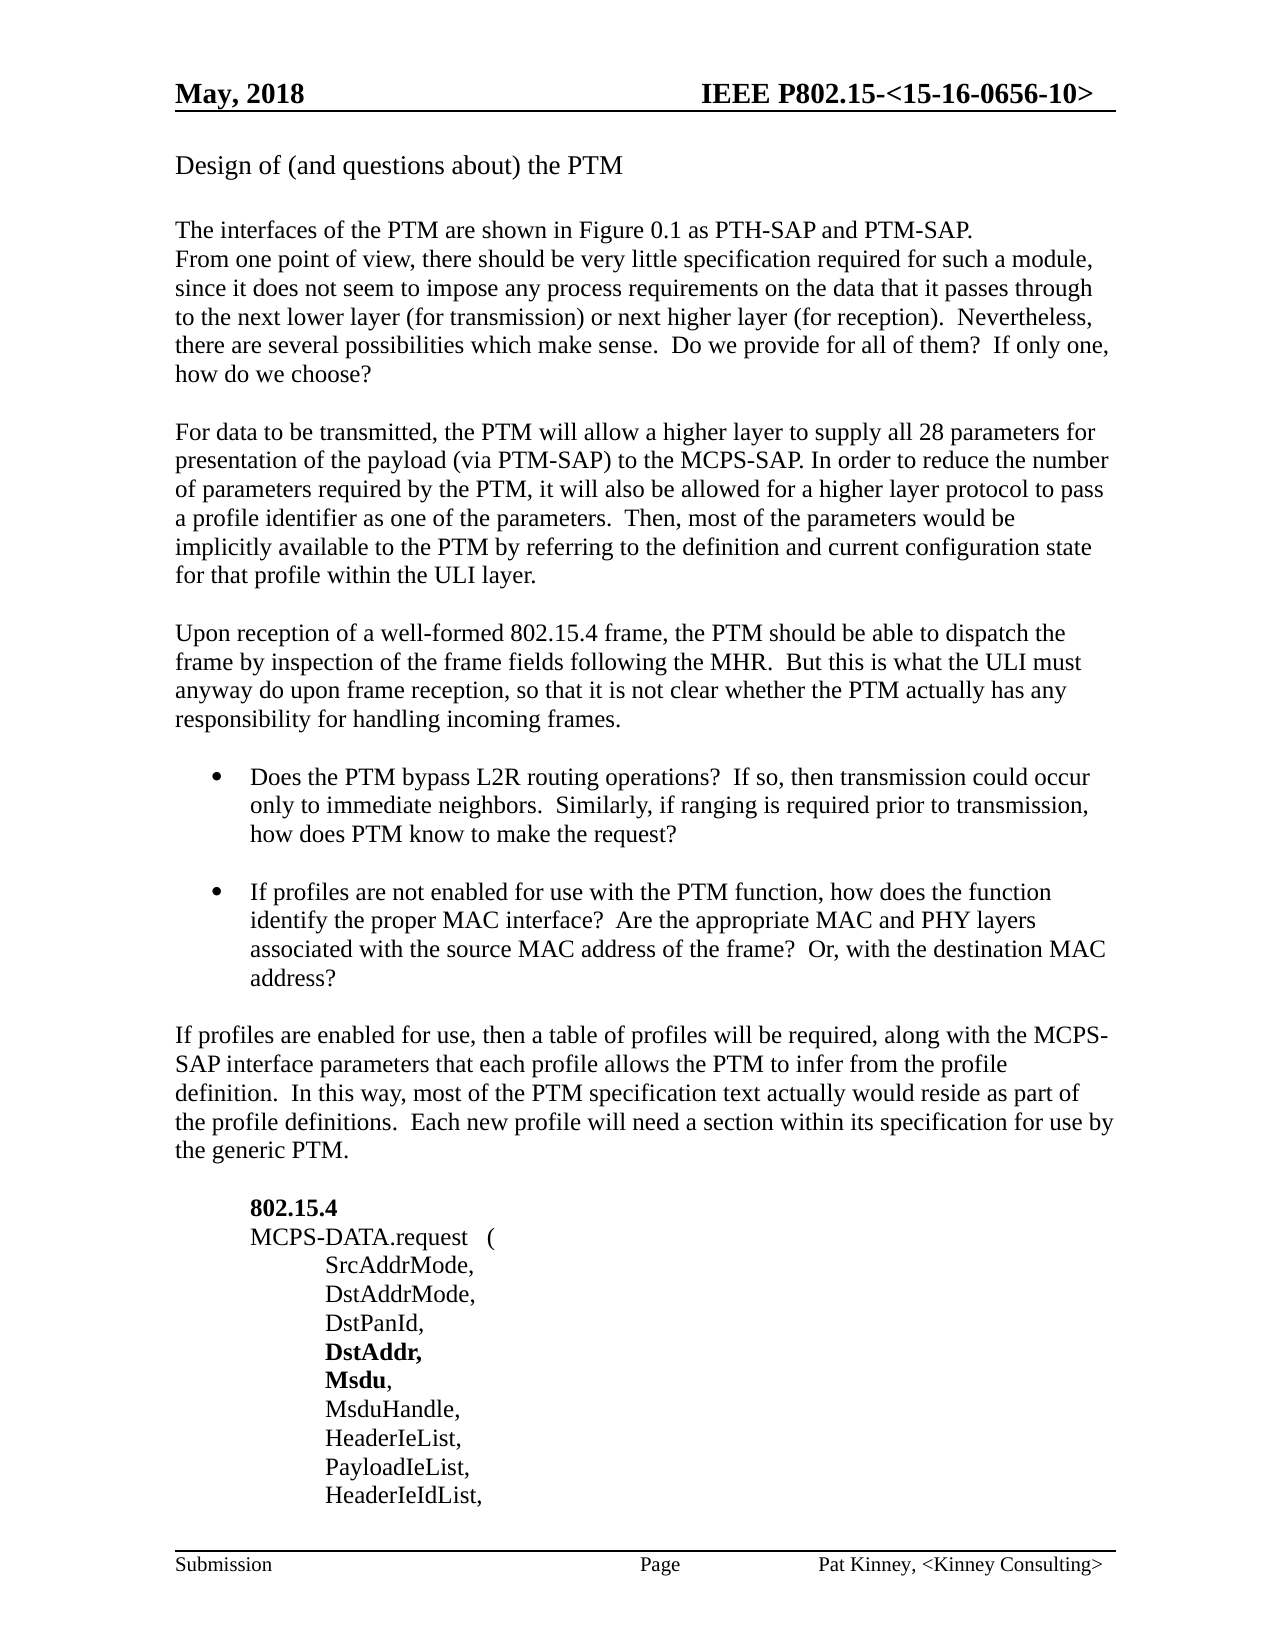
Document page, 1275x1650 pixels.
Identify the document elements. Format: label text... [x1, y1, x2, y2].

text If profiles are enabled for use, then a table of profiles will be required, along with the MCPS-SAP interface parameters that each profile allows the PTM to infer from the profile definition. In this way, most of the PTM specification text actually would reside as part of the profile definitions. Each new profile will need a section within its specification for use by the generic PTM. [175, 1020, 1116, 1164]
text HeaderIeList, [325, 1423, 1116, 1452]
list Does the PTM bypass L2R routing operations? If so, then transmission could occur only to immediate neighbors. Similarly, if ranging is required prior to transmission, how does PTM know to make the request? [212, 762, 1116, 848]
text DstAddrMode, [325, 1279, 1116, 1308]
text PayloadIeList, [325, 1452, 1116, 1480]
text Msdu, [325, 1365, 1116, 1394]
text MsduHandle, [325, 1394, 1116, 1423]
text DstAddr, [325, 1337, 1116, 1365]
text 802.15.4 [250, 1193, 1116, 1222]
text SrcAddrMode, [325, 1250, 1116, 1279]
text From one point of view, there should be very little specification required for such a module, since it does not seem to impose any process requirements on the data that it passes through to the next lower layer (for transmission) or next higher layer (for reception). Nevertheless, there are several possibilities which make sense. Do we provide for all of them? If only one, how do we choose? [175, 244, 1116, 388]
text DstPanId, [325, 1308, 1116, 1337]
list If profiles are not enabled for use with the PTM function, how does the function identify the proper MAC interface? Are the appropriate MAC and PHY layers associated with the source MAC address of the frame? Or, with the destination MAC address? [212, 877, 1116, 992]
text MCPS-DATA.request ( [250, 1222, 1116, 1250]
text The interfaces of the PTM are shown in Figure 0.1 as PTH-SAP and PTM-SAP. [175, 215, 1116, 244]
text HeaderIeIdList, [325, 1480, 1116, 1509]
subtitle Design of (and questions about) the PTM [175, 149, 1116, 180]
text For data to be transmitted, the PTM will allow a higher layer to supply all 28 parameters for presentation of the payload (via PTM-SAP) to the MCPS-SAP. In order to reduce the number of parameters required by the PTM, it will also be allowed for a higher layer protocol to pass a profile identifier as one of the parameters. Then, most of the parameters would be implicitly available to the PTM by referring to the definition and current configuration state for that profile within the ULI layer. [175, 417, 1116, 589]
text Upon reception of a well-formed 802.15.4 frame, the PTM should be able to dispatch the frame by inspection of the frame fields following the MHR. But this is what the ULI must anyway do upon frame reception, so that it is not clear whether the PTM actually has any responsibility for handling incoming frames. [175, 618, 1116, 733]
